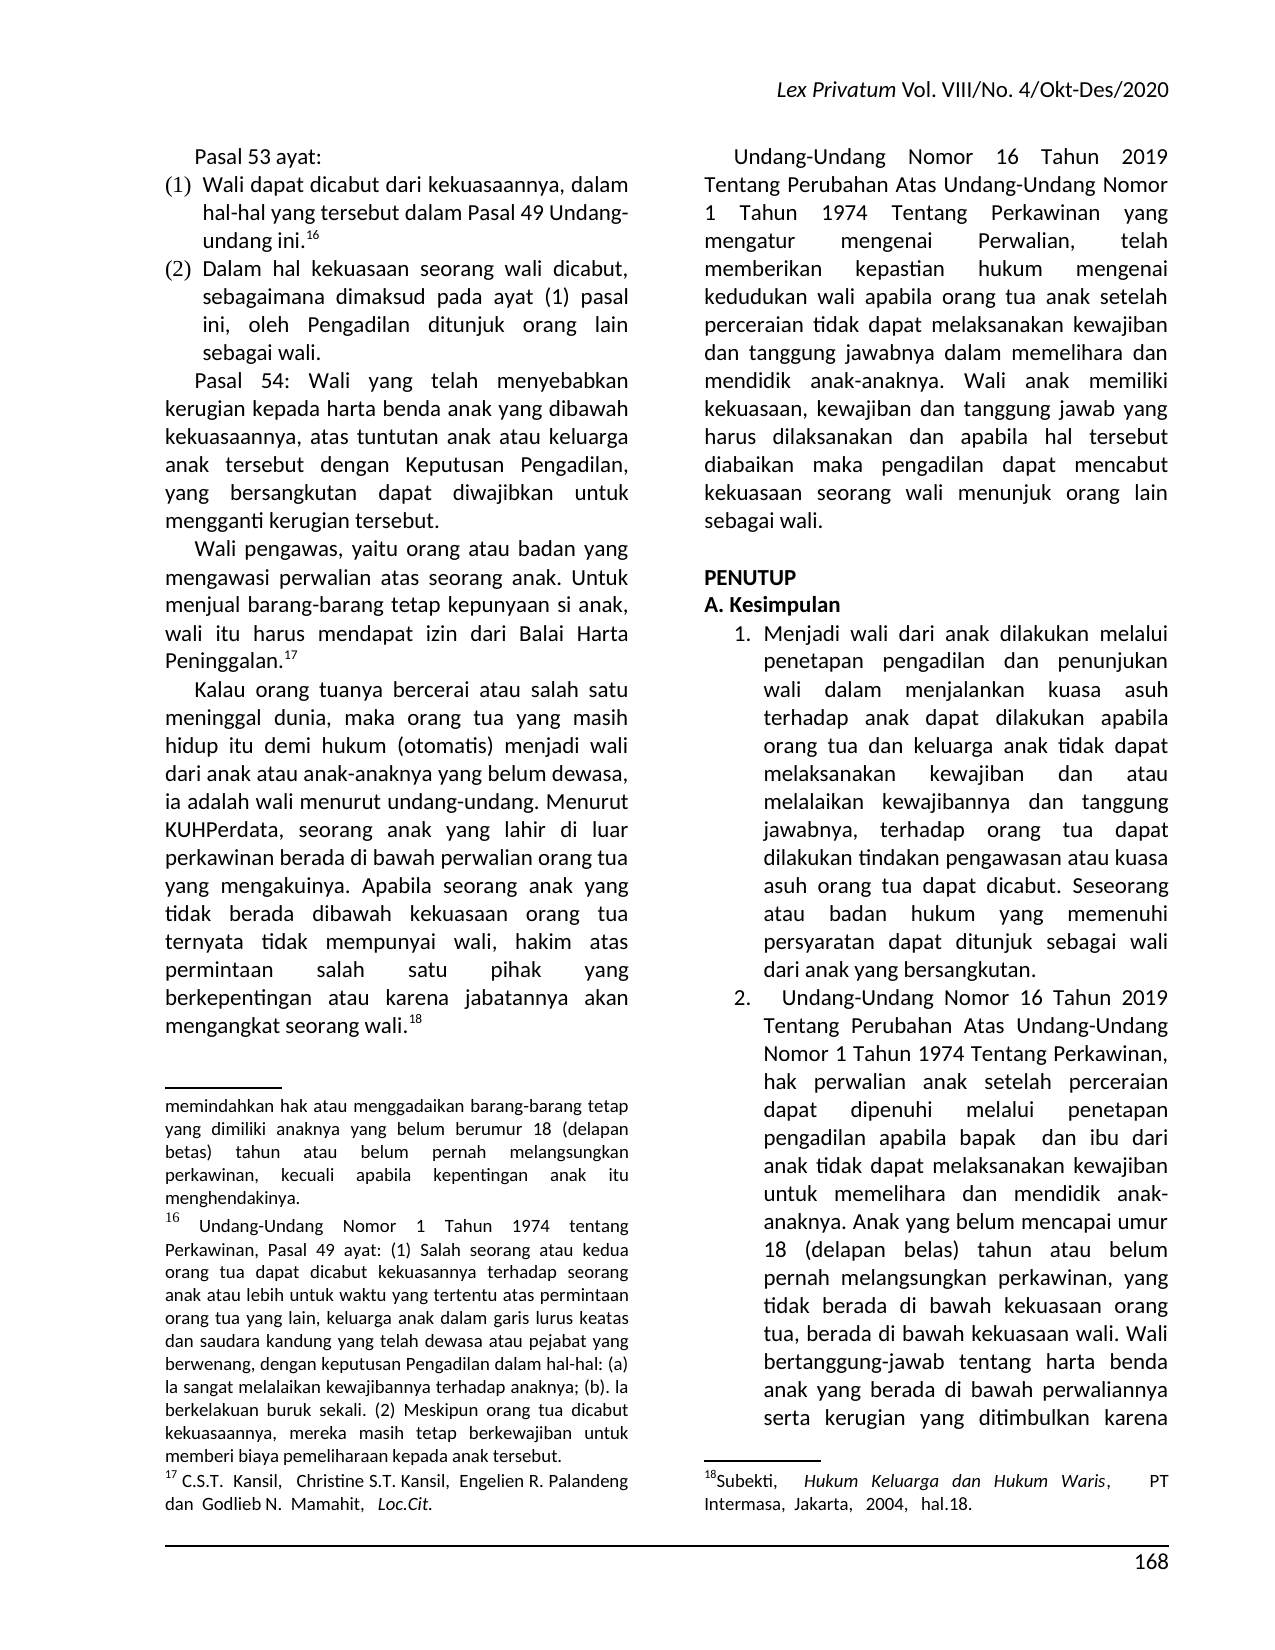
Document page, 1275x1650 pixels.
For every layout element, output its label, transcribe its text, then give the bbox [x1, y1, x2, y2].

text 1. Menjadi wali dari anak dilakukan melalui penetapan pengadilan dan penunjukan wali dalam menjalankan kuasa asuh terhadap anak dapat dilakukan apabila orang tua dan keluarga anak tidak dapat melaksanakan kewajiban dan atau melalaikan kewajibannya dan tanggung jawabnya, terhadap orang tua dapat dilakukan tindakan pengawasan atau kuasa asuh orang tua dapat dicabut. Seseorang atau badan hukum yang memenuhi persyaratan dapat ditunjuk sebagai wali dari anak yang bersangkutan. [734, 619, 1169, 983]
text PENUTUP [704, 563, 1169, 591]
text A. Kesimpulan [704, 591, 1169, 619]
list Pasal 54: Wali yang telah menyebabkan kerugian kepada harta benda anak yang dibawah kekuasaannya, atas tuntutan anak atau keluarga anak tersebut dengan Keputusan Pengadilan, yang bersangkutan dapat diwajibkan untuk mengganti kerugian tersebut. [165, 366, 629, 534]
list Pasal 53 ayat: [165, 142, 629, 170]
list Kalau orang tuanya bercerai atau salah satu meninggal dunia, maka orang tua yang masih hidup itu demi hukum (otomatis) menjadi wali dari anak atau anak-anaknya yang belum dewasa, ia adalah wali menurut undang-undang. Menurut KUHPerdata, seorang anak yang lahir di luar perkawinan berada di bawah perwalian orang tua yang mengakuinya. Apabila seorang anak yang tidak berada dibawah kekuasaan orang tua ternyata tidak mempunyai wali, hakim atas permintaan salah satu pihak yang berkepentingan atau karena jabatannya akan mengangkat seorang wali. [165, 675, 629, 1039]
list Wali pengawas, yaitu orang atau badan yang mengawasi perwalian atas seorang anak. Untuk menjual barang-barang tetap kepunyaan si anak, wali itu harus mendapat izin dari Balai Harta Peninggalan. [165, 534, 629, 675]
list Dalam hal kekuasaan seorang wali dicabut, sebagaimana dimaksud pada ayat (1) pasal ini, oleh Pengadilan ditunjuk orang lain sebagai wali. [165, 254, 629, 366]
list Undang-Undang Nomor 16 Tahun 2019 Tentang Perubahan Atas Undang-Undang Nomor 1 Tahun 1974 Tentang Perkawinan yang mengatur mengenai Perwalian, telah memberikan kepastian hukum mengenai kedudukan wali apabila orang tua anak setelah perceraian tidak dapat melaksanakan kewajiban dan tanggung jawabnya dalam memelihara dan mendidik anak-anaknya. Wali anak memiliki kekuasaan, kewajiban dan tanggung jawab yang harus dilaksanakan dan apabila hal tersebut diabaikan maka pengadilan dapat mencabut kekuasaan seorang wali menunjuk orang lain sebagai wali. [704, 142, 1169, 534]
list Wali dapat dicabut dari kekuasaannya, dalam hal-hal yang tersebut dalam Pasal 49 Undang-undang ini. [165, 170, 629, 254]
